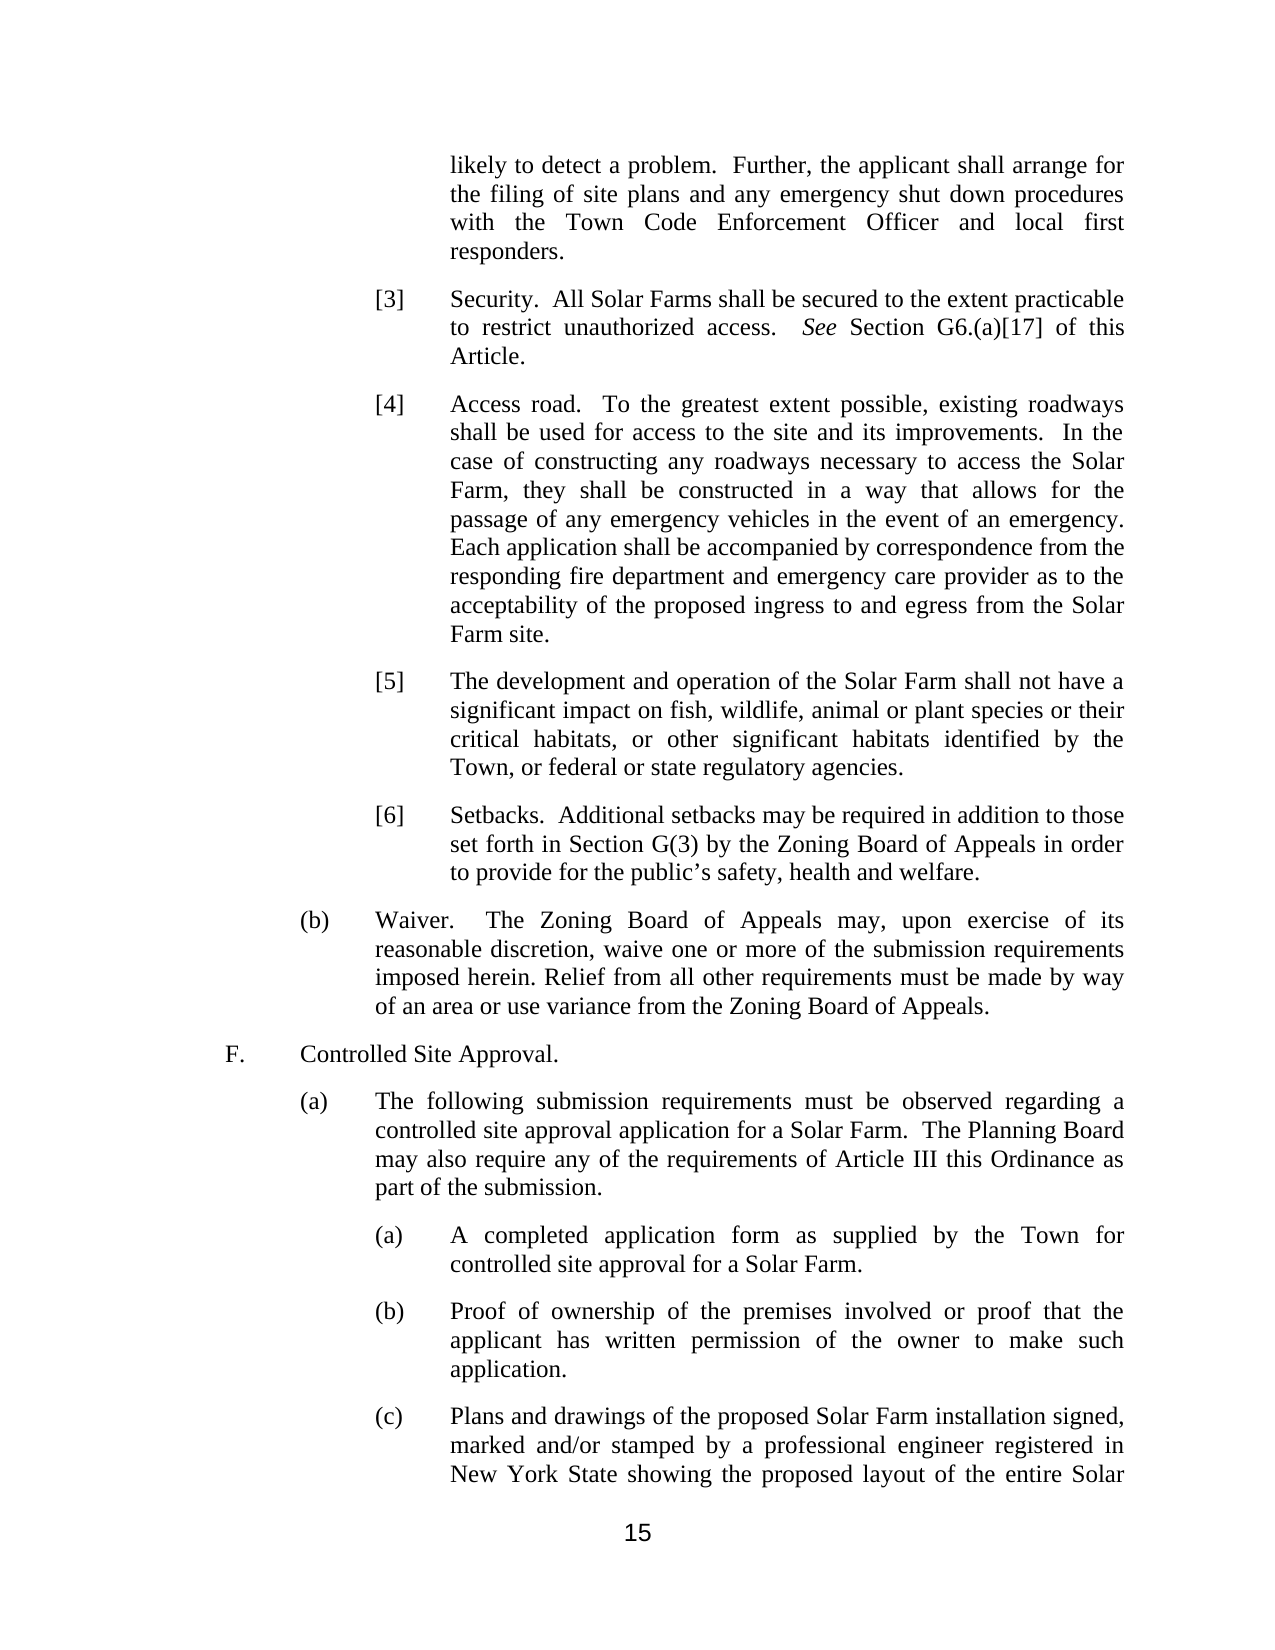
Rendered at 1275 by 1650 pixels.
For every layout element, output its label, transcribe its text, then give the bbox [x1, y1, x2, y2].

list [375, 150, 1125, 265]
list The development and operation of the Solar Farm shall not have a significant impact on fish, wildlife, animal or plant species or their critical habitats, or other significant habitats identified by the Town, or federal or state regulatory agencies. [375, 666, 1125, 781]
list Waiver. The Zoning Board of Appeals may, upon exercise of its reasonable discretion, waive one or more of the submission requirements imposed herein. Relief from all other requirements must be made by way of an area or use variance from the Zoning Board of Appeals. [300, 905, 1125, 1020]
list Setbacks. Additional setbacks may be required in addition to those set forth in Section G(3) by the Zoning Board of Appeals in order to provide for the public’s safety, health and welfare. [375, 800, 1125, 886]
list Security. All Solar Farms shall be secured to the extent practicable to restrict unauthorized access. See Section G6.(a)[17] of this Article. [375, 284, 1125, 370]
list A completed application form as supplied by the Town for controlled site approval for a Solar Farm. [375, 1220, 1125, 1277]
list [375, 1401, 1125, 1487]
list Controlled Site Approval. [225, 1039, 1125, 1067]
list Proof of ownership of the premises involved or proof that the applicant has written permission of the owner to make such application. [375, 1296, 1125, 1382]
list Access road. To the greatest extent possible, existing roadways shall be used for access to the site and its improvements. In the case of constructing any roadways necessary to access the Solar Farm, they shall be constructed in a way that allows for the passage of any emergency vehicles in the event of an emergency. Each application shall be accompanied by correspondence from the responding fire department and emergency care provider as to the acceptability of the proposed ingress to and egress from the Solar Farm site. [375, 389, 1125, 647]
list The following submission requirements must be observed regarding a controlled site approval application for a Solar Farm. The Planning Board may also require any of the requirements of Article III this Ordinance as part of the submission. [300, 1086, 1125, 1201]
